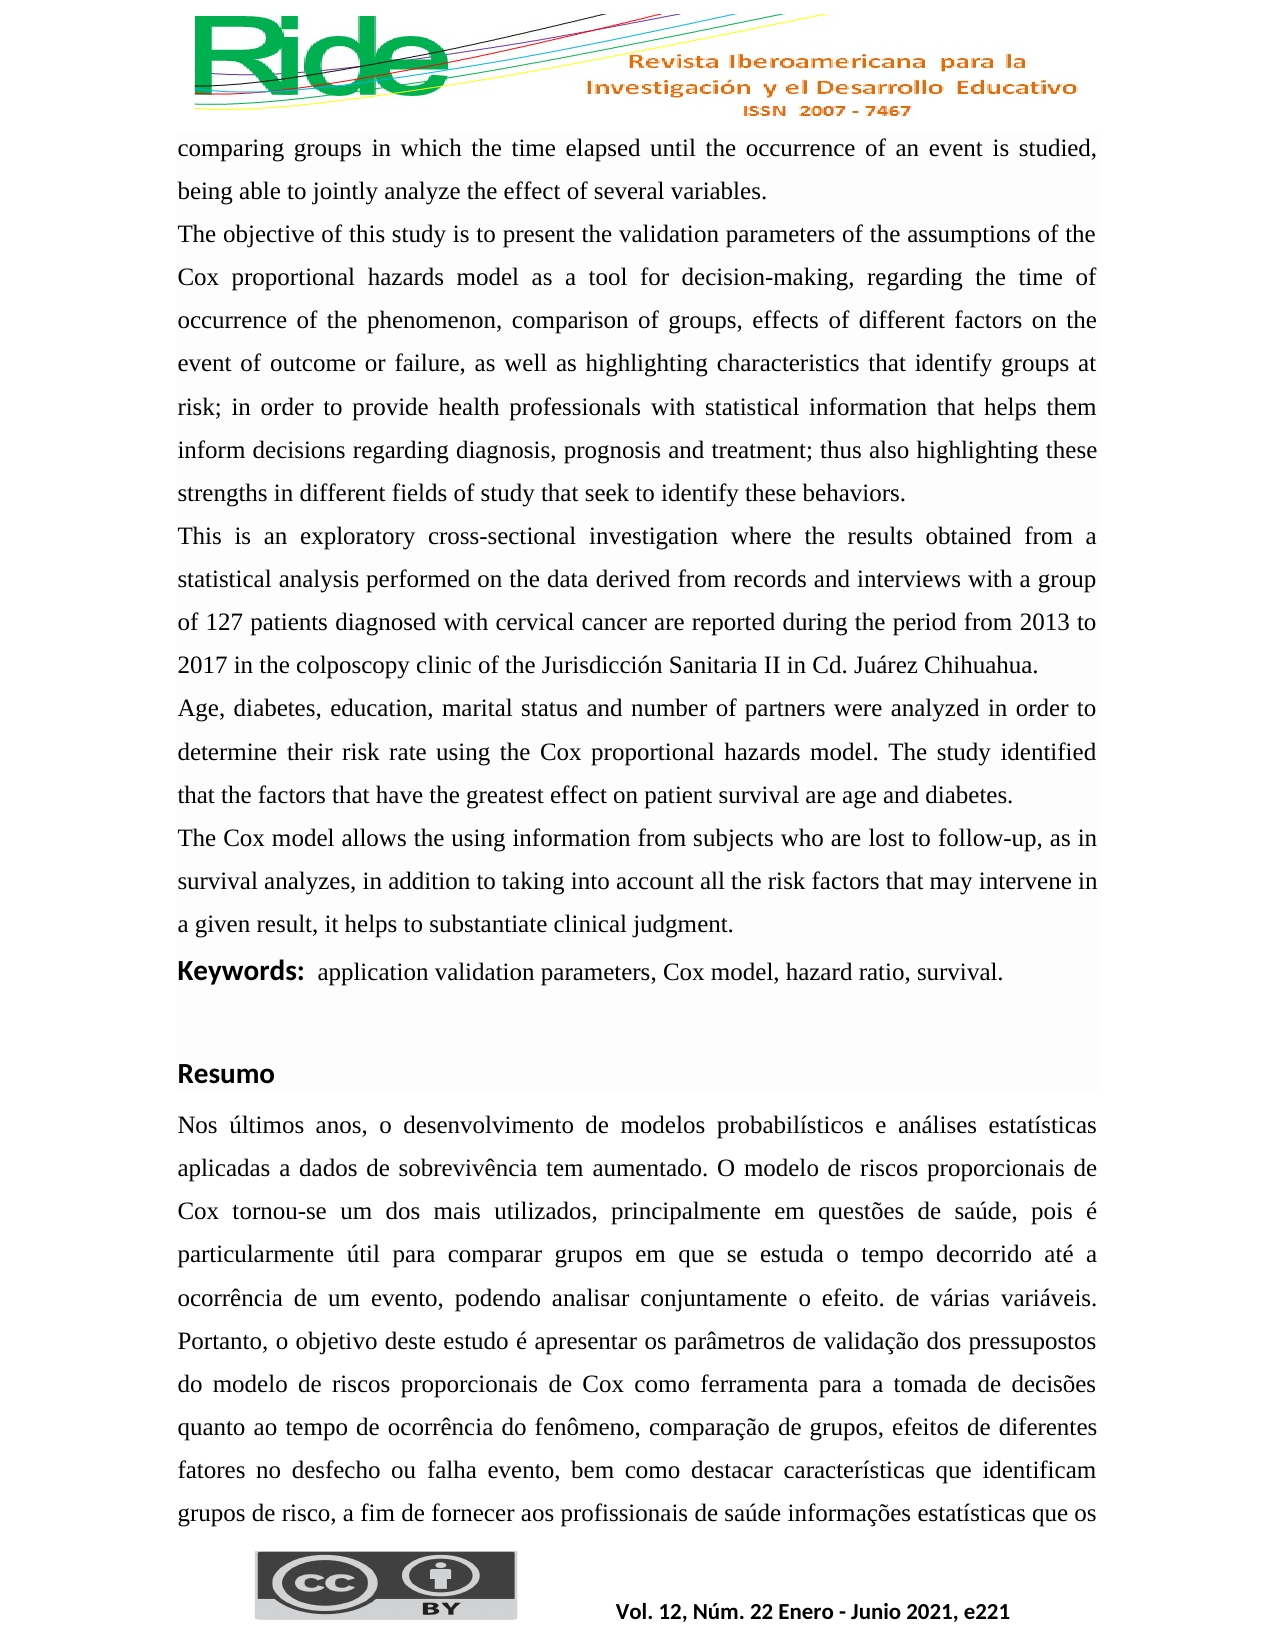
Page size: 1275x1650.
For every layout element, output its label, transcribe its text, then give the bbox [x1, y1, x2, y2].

text The objective of this study is to present the validation parameters of the assumptions of the Cox proportional hazards model as a tool for decision-making, regarding the time of occurrence of the phenomenon, comparison of groups, effects of different factors on the event of outcome or failure, as well as highlighting characteristics that identify groups at risk; in order to provide health professionals with statistical information that helps them inform decisions regarding diagnosis, prognosis and treatment; thus also highlighting these strengths in different fields of study that seek to identify these behaviors. [177, 219, 1098, 507]
picture [254, 1551, 518, 1620]
text Resumo [177, 1055, 1098, 1091]
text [177, 133, 1098, 205]
text This is an exploratory cross-sectional investigation where the results obtained from a statistical analysis performed on the data derived from records and interviews with a group of 127 patients diagnosed with cervical cancer are reported during the period from 2013 to 2017 in the colposcopy clinic of the Jurisdicción Sanitaria II in Cd. Juárez Chihuahua. [177, 521, 1098, 679]
picture [194, 14, 1081, 119]
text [177, 1110, 1098, 1527]
text Age, diabetes, education, marital status and number of partners were analyzed in order to determine their risk rate using the Cox proportional hazards model. The study identified that the factors that have the greatest effect on patient survival are age and diabetes. [177, 693, 1098, 808]
text The Cox model allows the using information from subjects who are lost to follow-up, as in survival analyzes, in addition to taking into account all the risk factors that may intervene in a given result, it helps to substantiate clinical judgment. [177, 823, 1098, 938]
text Keywords: application validation parameters, Cox model, hazard ratio, survival. [177, 952, 1098, 988]
